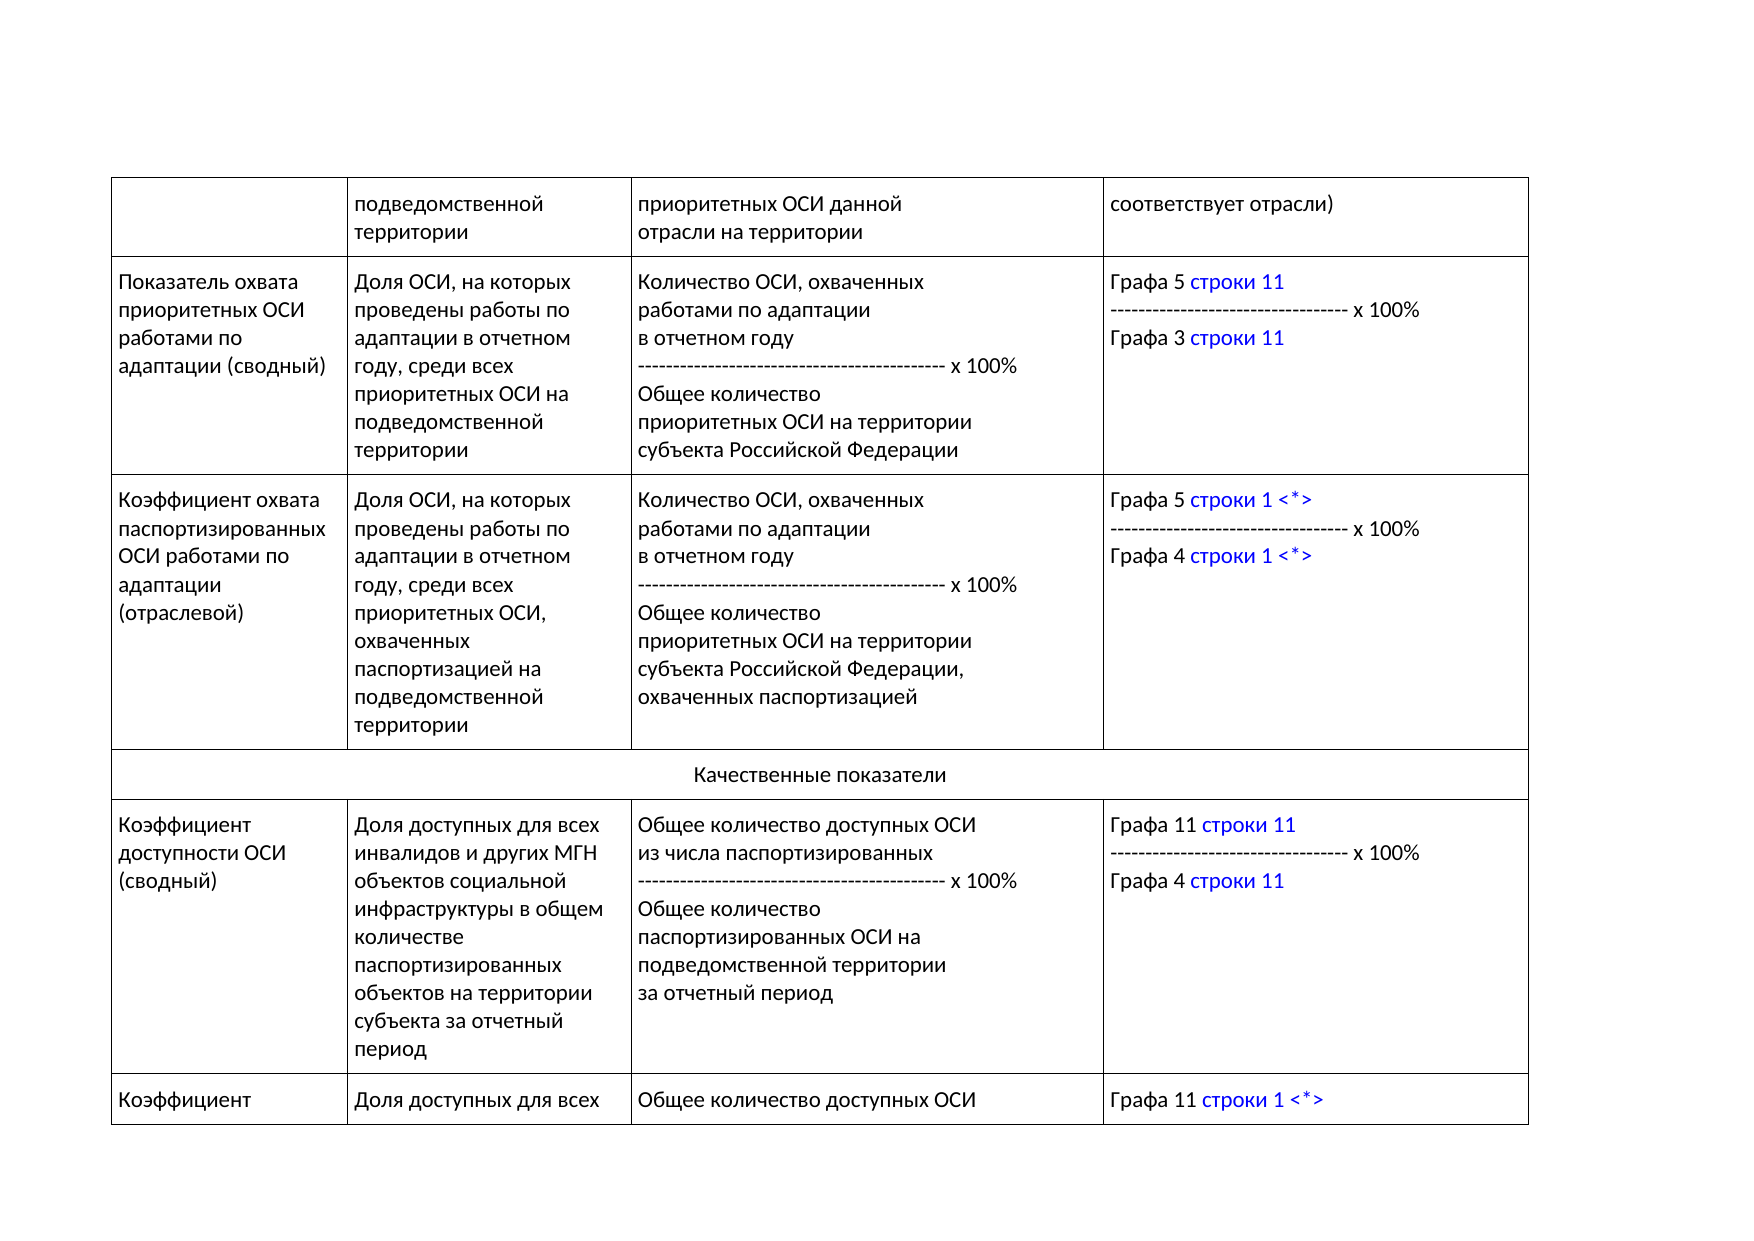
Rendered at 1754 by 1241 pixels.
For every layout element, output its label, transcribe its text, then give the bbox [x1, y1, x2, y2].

table_cell Коэффициент доступности ОСИ (сводный) [112, 800, 347, 1073]
table_cell Количество ОСИ, охваченных работами по адаптации в отчетном году -------------------------------------------- х 100% Общее количество приоритетных ОСИ на территории субъекта Российской Федерации [632, 257, 1103, 474]
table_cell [348, 178, 631, 256]
table_cell Доля ОСИ, на которых проведены работы по адаптации в отчетном году, среди всех приоритетных ОСИ, охваченных паспортизацией на подведомственной территории [348, 475, 631, 748]
table_cell Количество ОСИ, охваченных работами по адаптации в отчетном году -------------------------------------------- х 100% Общее количество приоритетных ОСИ на территории субъекта Российской Федерации, охваченных паспортизацией [632, 475, 1103, 748]
table_cell Доля ОСИ, на которых проведены работы по адаптации в отчетном году, среди всех приоритетных ОСИ на подведомственной территории [348, 257, 631, 474]
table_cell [348, 1074, 631, 1123]
table_cell Коэффициент охвата паспортизированных ОСИ работами по адаптации (отраслевой) [112, 475, 347, 748]
table_cell Графа 5 строки 11 ---------------------------------- х 100% Графа 3 строки 11 [1104, 257, 1528, 474]
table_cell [1104, 178, 1528, 256]
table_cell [112, 178, 347, 256]
table_cell Графа 5 строки 1 <*> ---------------------------------- х 100% Графа 4 строки 1 <*> [1104, 475, 1528, 748]
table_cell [632, 1074, 1103, 1123]
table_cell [632, 178, 1103, 256]
table_cell Показатель охвата приоритетных ОСИ работами по адаптации (сводный) [112, 257, 347, 474]
table_cell Общее количество доступных ОСИ из числа паспортизированных -------------------------------------------- х 100% Общее количество паспортизированных ОСИ на подведомственной территории за отчетный период [632, 800, 1103, 1073]
table_cell Доля доступных для всех инвалидов и других МГН объектов социальной инфраструктуры в общем количестве паспортизированных объектов на территории субъекта за отчетный период [348, 800, 631, 1073]
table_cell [1104, 1074, 1528, 1123]
table_cell Графа 11 строки 11 ---------------------------------- х 100% Графа 4 строки 11 [1104, 800, 1528, 1073]
table_cell Качественные показатели [112, 750, 1528, 799]
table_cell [112, 1074, 347, 1123]
